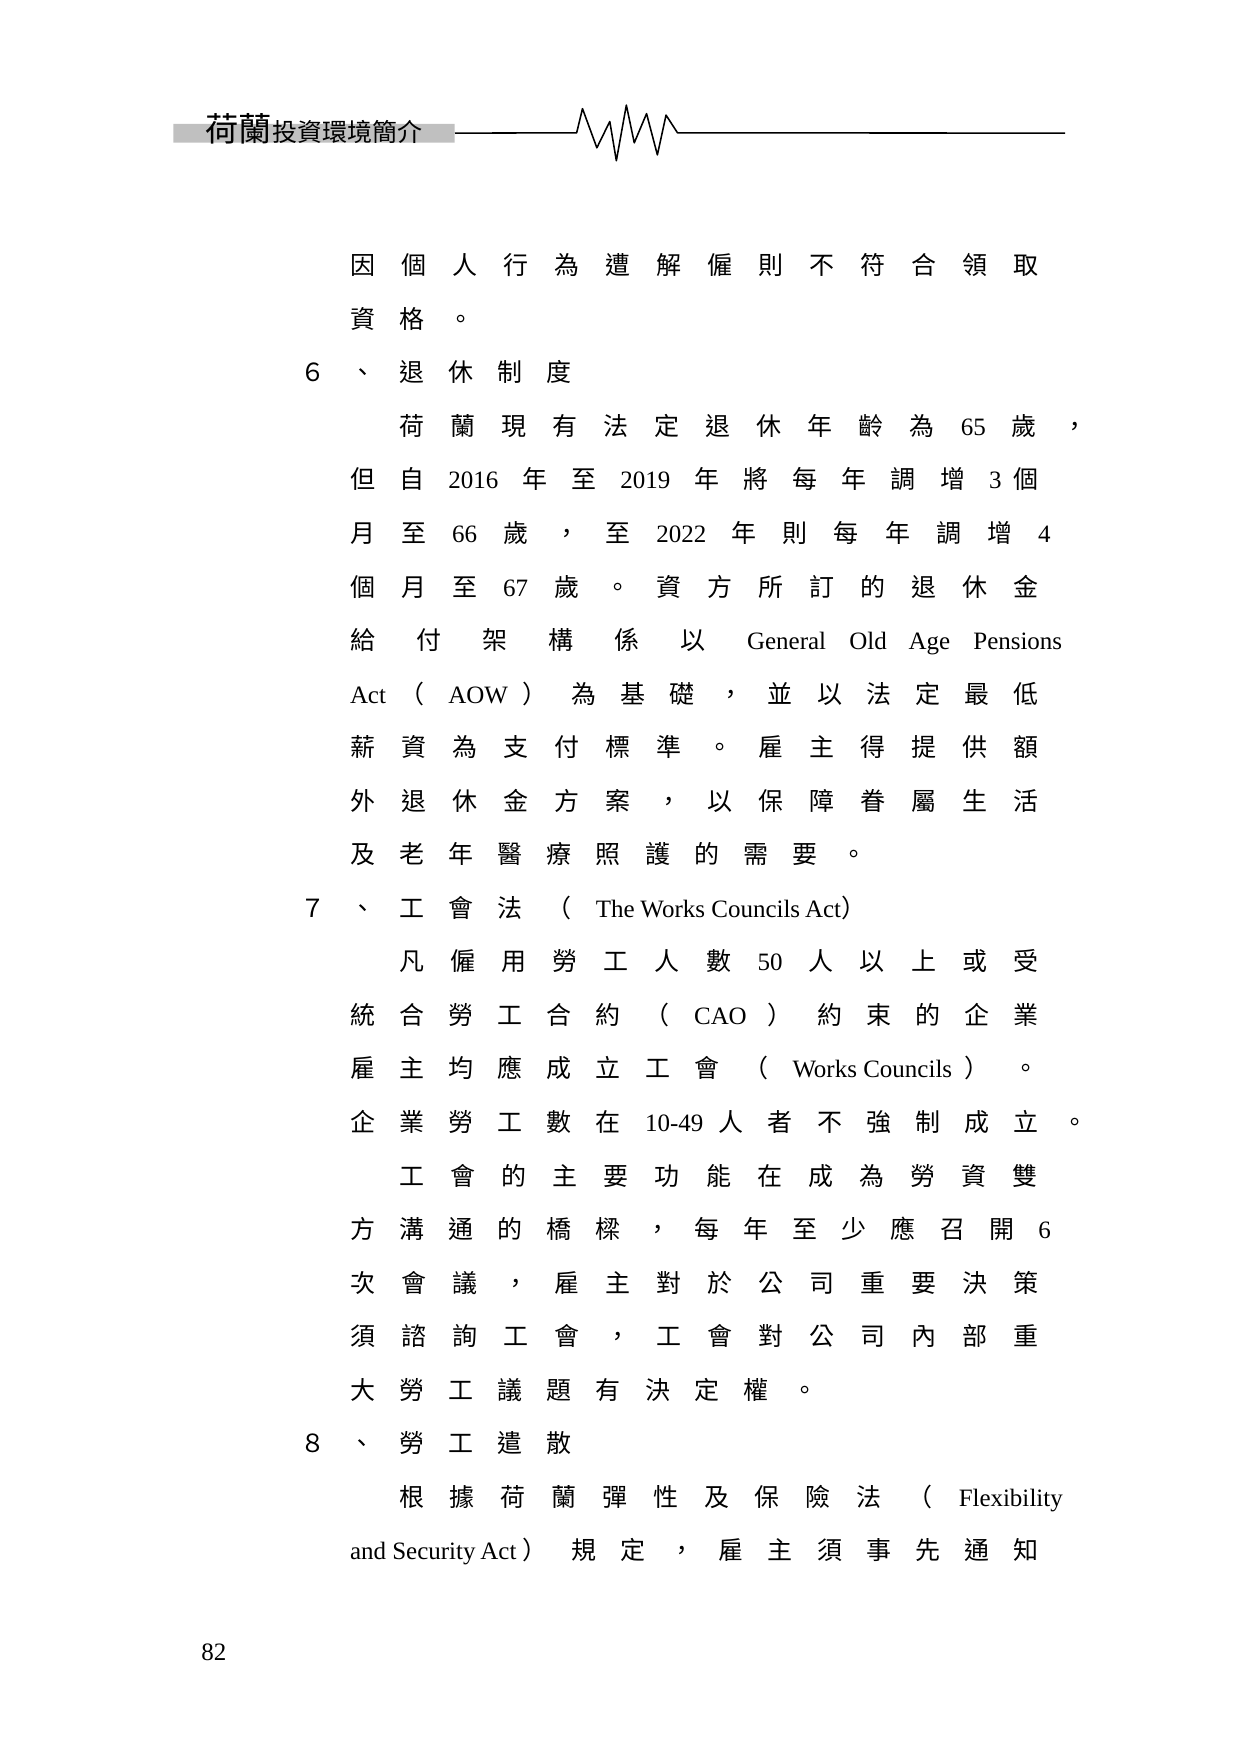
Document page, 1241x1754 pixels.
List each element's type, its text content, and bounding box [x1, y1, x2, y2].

text 荷蘭現有法定退休年齡為65歲，但自2016年至2019年將每年調增3個月至66歲，至2022年則每年調增4個月至67歲。資方所訂的退休金給付架構係以General Old Age Pensions Act（AOW）為基礎，並以法定最低薪資為支付標準。雇主得提供額外退休金方案，以保障眷屬生活及老年醫療照護的需要。 [325, 398, 1063, 880]
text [325, 237, 1063, 344]
text 工會的主要功能在成為勞資雙方溝通的橋樑，每年至少應召開6次會議，雇主對於公司重要決策須諮詢工會，工會對公司內部重大勞工議題有決定權。 [325, 1147, 1063, 1415]
text 凡僱用勞工人數50人以上或受統合勞工合約（CAO）約束的企業雇主均應成立工會（Works Councils）。企業勞工數在10-49人者不強制成立。 [325, 933, 1063, 1147]
text ８、勞工遣散 [276, 1415, 1063, 1469]
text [325, 1469, 1063, 1576]
text ６、退休制度 [276, 344, 1063, 398]
text ７、工會法（The Works Councils Act） [276, 880, 1063, 933]
